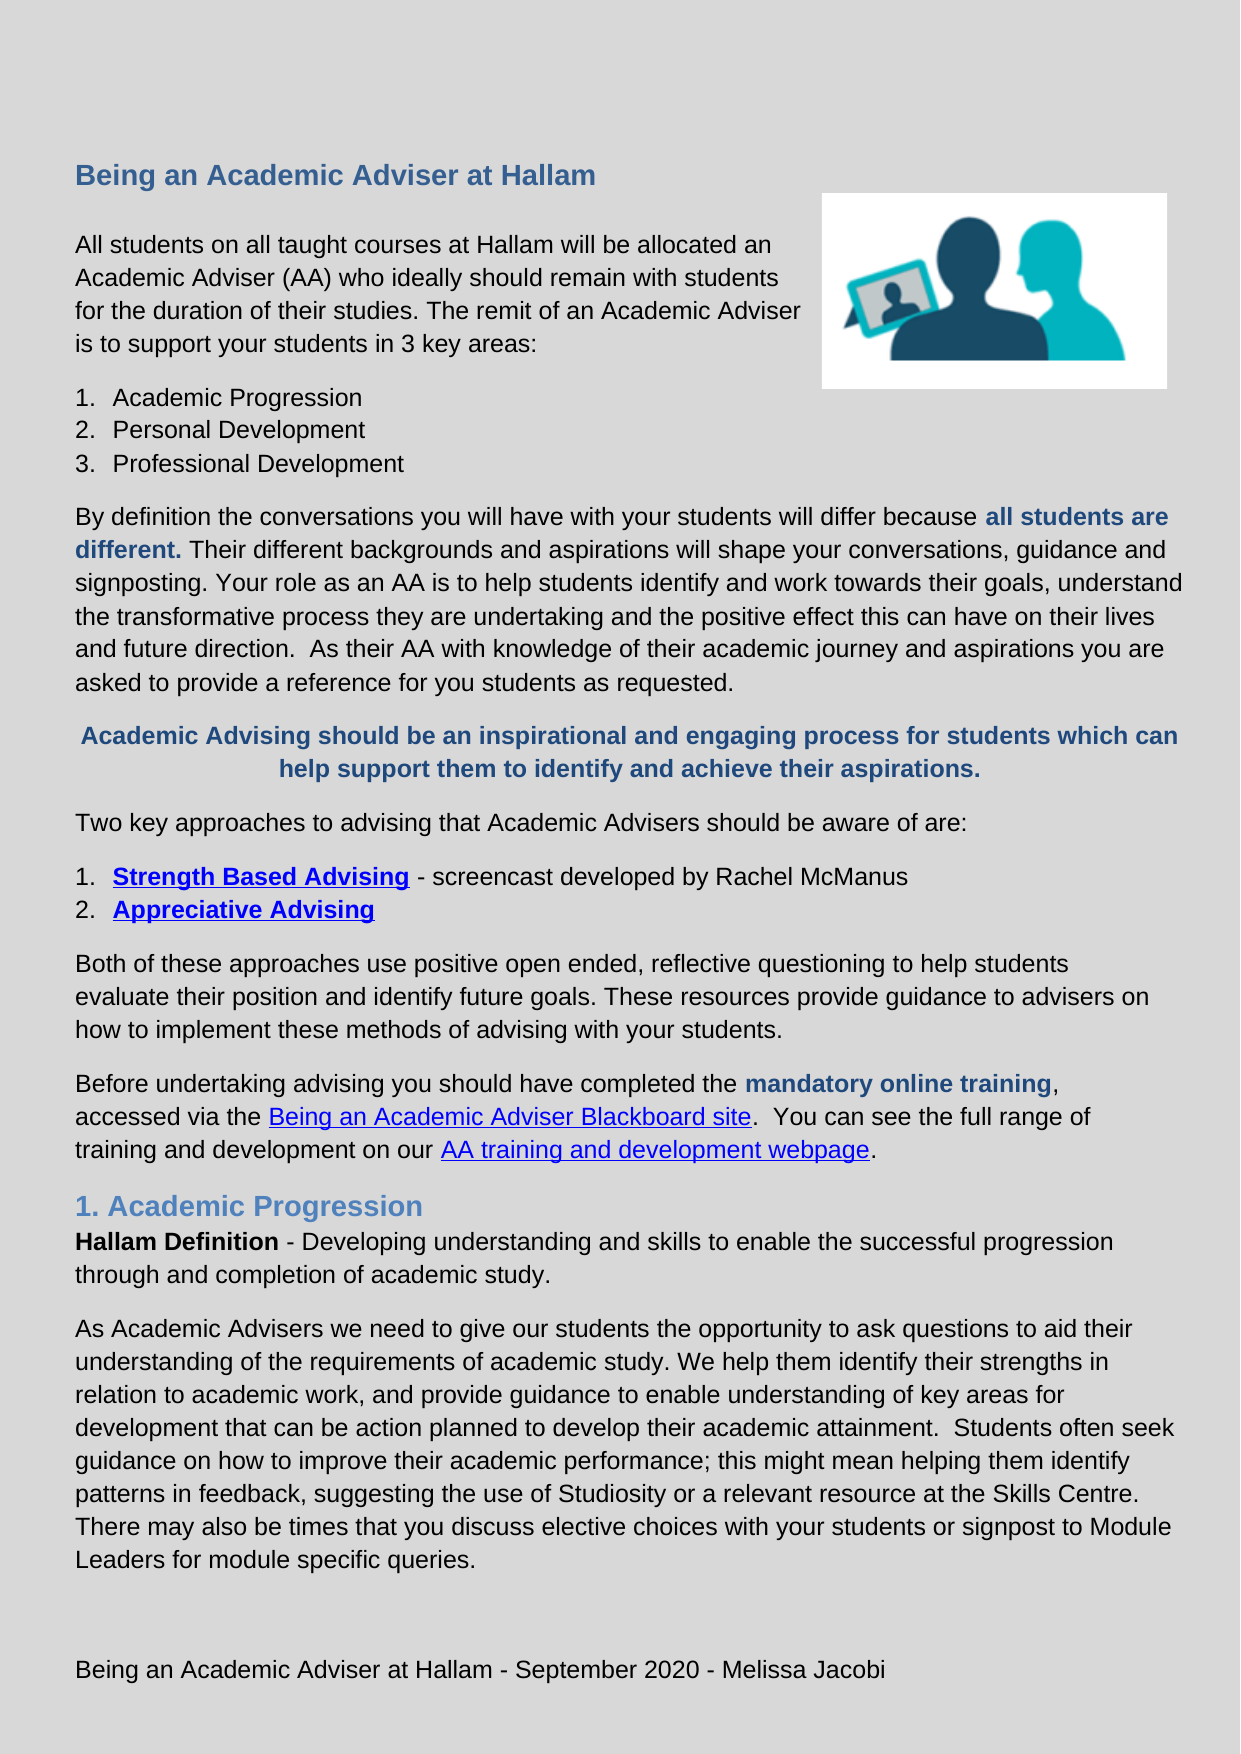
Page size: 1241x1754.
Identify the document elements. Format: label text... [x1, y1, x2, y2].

list Personal Development [75, 416, 1165, 444]
text Academic Advising should be an inspirational and engaging process for students which can help support them to identify and achieve their aspirations. [75, 721, 1185, 783]
text All students on all taught courses at Hallam will be allocated an Academic Adviser (AA) who ideally should remain with students for the duration of their studies. The remit of an Academic Adviser is to support your students in 3 key areas: [75, 197, 821, 357]
text By definition the conversations you will have with your students will differ because all students are different. Their different backgrounds and aspirations will shape your conversations, guidance and signposting. Your role as an AA is to help students identify and work towards their goals, understand the transformative process they are undertaking and the positive effect this can have on their lives and future direction. As their AA with knowledge of their academic journey and aspirations you are asked to provide a reference for you students as requested. [75, 502, 1185, 696]
list Professional Development [75, 448, 1165, 477]
text Before undertaking advising you should have completed the mandatory online training, accessed via the Being an Academic Adviser Blackboard site. You can see the full range of training and development on our AA training and development webpage. [75, 1069, 1165, 1164]
picture [821, 193, 1168, 389]
list Academic Progression [75, 382, 1165, 411]
subtitle Being an Academic Adviser at Hallam [75, 158, 1165, 192]
list Strength Based Advising - screencast developed by Rachel McManus [75, 862, 1165, 891]
text Hallam Definition - Developing understanding and skills to enable the successful progression through and completion of academic study. [75, 1227, 1165, 1289]
text Both of these approaches use positive open ended, reflective questioning to help students evaluate their position and identify future goals. These resources provide guidance to advisers on how to implement these methods of advising with your students. [75, 949, 1165, 1044]
text As Academic Advisers we need to give our students the opportunity to ask questions to aid their understanding of the requirements of academic study. We help them identify their strengths in relation to academic work, and provide guidance to enable understanding of key areas for development that can be action planned to develop their academic attainment. Students often seek guidance on how to improve their academic performance; this might mean helping them identify patterns in feedback, suggesting the use of Studiosity or a relevant resource at the Skills Centre. There may also be times that you discuss elective choices with your students or signpost to Module Leaders for module specific queries. [75, 1314, 1185, 1574]
text Two key approaches to advising that Academic Advisers should be aware of are: [75, 808, 1165, 837]
subtitle 1. Academic Progression [75, 1189, 1165, 1222]
list Appreciative Advising [75, 895, 1165, 924]
